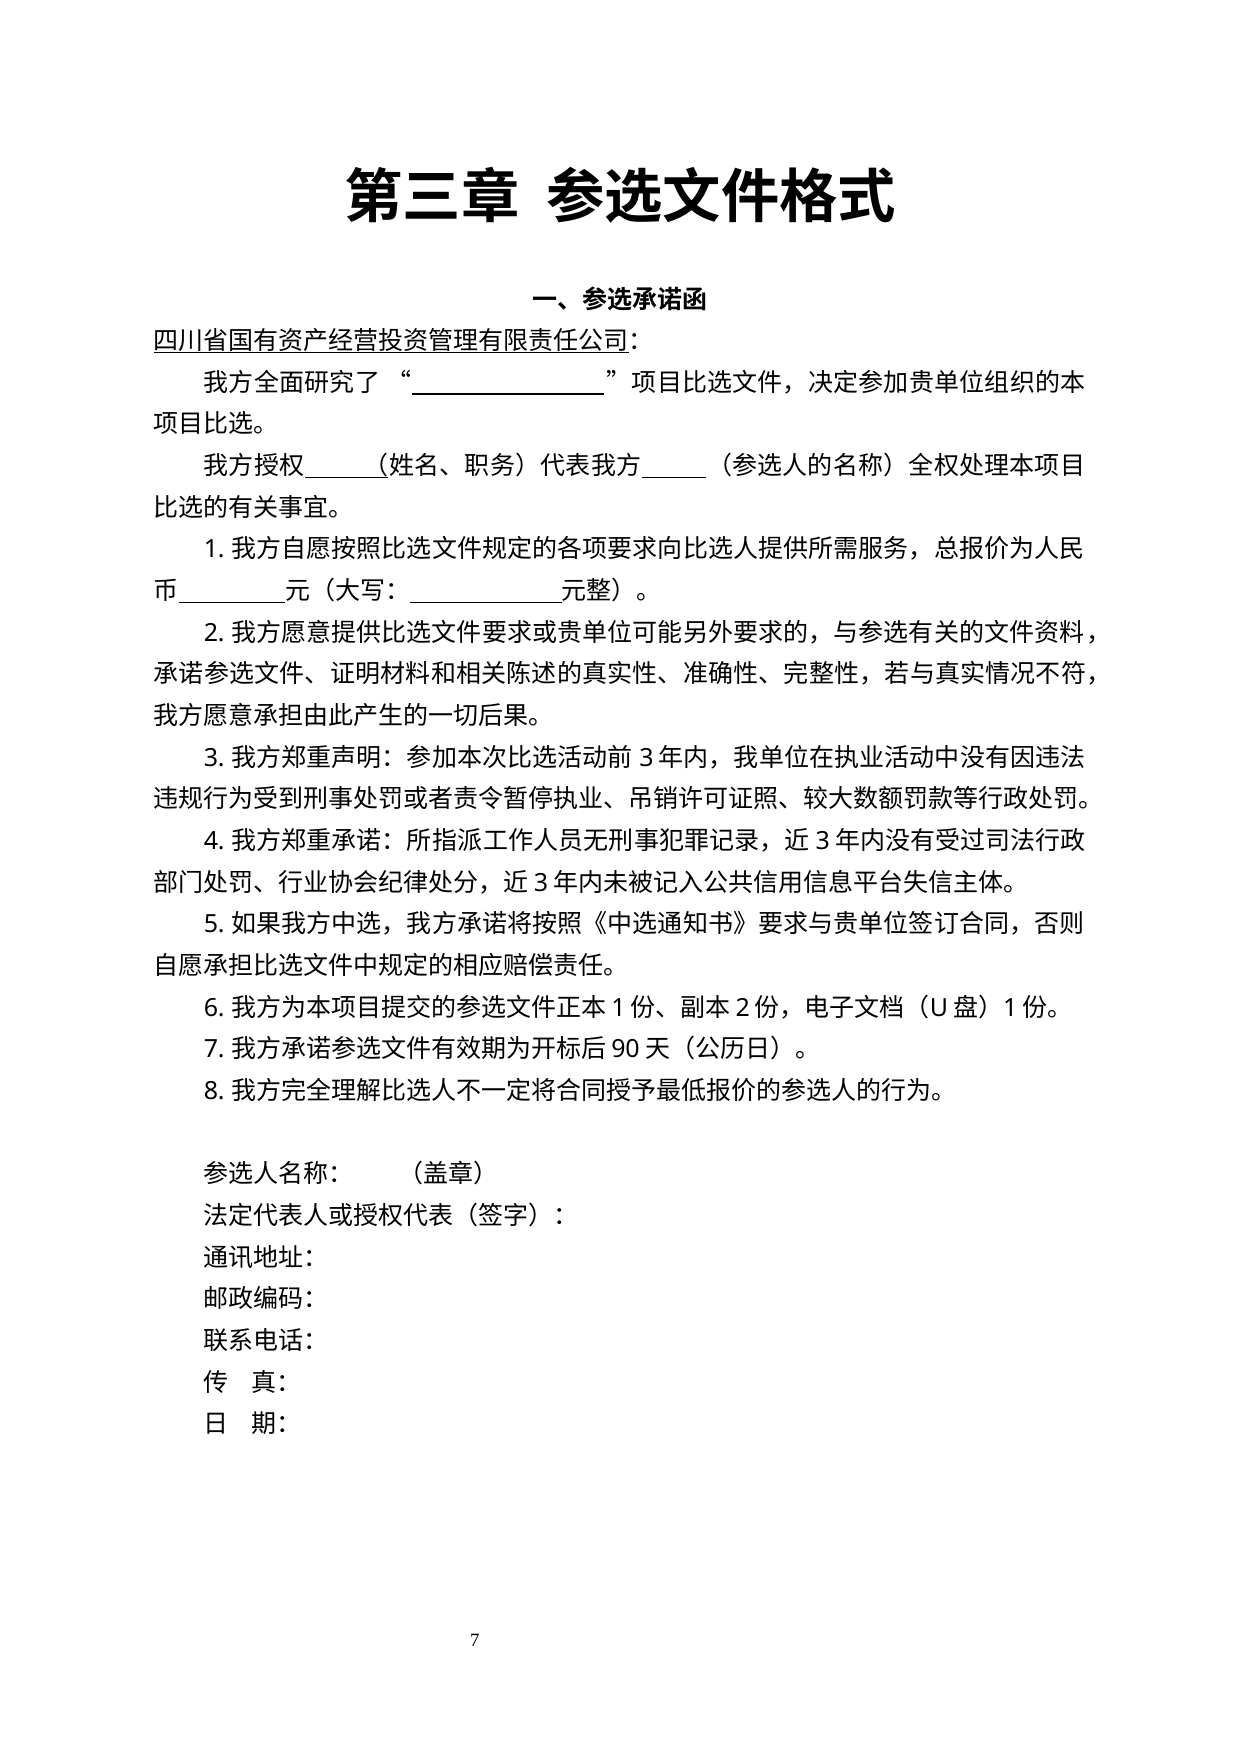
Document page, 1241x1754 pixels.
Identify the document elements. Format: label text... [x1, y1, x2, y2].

subtitle 一、参选承诺函 [153, 280, 1087, 316]
text 四川省国有资产经营投资管理有限责任公司： [153, 316, 1087, 358]
list 我方愿意提供比选文件要求或贵单位可能另外要求的，与参选有关的文件资料，承诺参选文件、证明材料和相关陈述的真实性、准确性、完整性，若与真实情况不符，我方愿意承担由此产生的一切后果。 [153, 608, 1087, 733]
text 我方全面研究了 “ ”项目比选文件，决定参加贵单位组织的本项目比选。 [153, 358, 1087, 441]
list 我方郑重承诺：所指派工作人员无刑事犯罪记录，近3年内没有受过司法行政部门处罚、行业协会纪律处分，近3年内未被记入公共信用信息平台失信主体。 [153, 816, 1087, 899]
subtitle 第三章 参选文件格式 [153, 150, 1087, 234]
text 通讯地址： [153, 1233, 1087, 1274]
list 如果我方中选，我方承诺将按照《中选通知书》要求与贵单位签订合同，否则自愿承担比选文件中规定的相应赔偿责任。 [153, 899, 1087, 983]
list 我方为本项目提交的参选文件正本1份、副本2份，电子文档（U盘）1份。 [153, 983, 1087, 1024]
text 联系电话： [153, 1316, 1087, 1358]
list 我方自愿按照比选文件规定的各项要求向比选人提供所需服务，总报价为人民币 元（大写： 元整）。 [153, 524, 1087, 608]
text 传 真： [153, 1358, 1087, 1399]
text 法定代表人或授权代表（签字）： [153, 1191, 1087, 1233]
list 我方完全理解比选人不一定将合同授予最低报价的参选人的行为。 [153, 1066, 1087, 1108]
text 参选人名称： （盖章） [153, 1149, 1087, 1191]
text 邮政编码： [153, 1274, 1087, 1316]
list 我方承诺参选文件有效期为开标后90天（公历日）。 [153, 1024, 1087, 1066]
text 日 期： [153, 1399, 1087, 1441]
list 我方郑重声明：参加本次比选活动前3年内，我单位在执业活动中没有因违法违规行为受到刑事处罚或者责令暂停执业、吊销许可证照、较大数额罚款等行政处罚。 [153, 733, 1087, 816]
text 我方授权 （姓名、职务）代表我方 （参选人的名称）全权处理本项目比选的有关事宜。 [153, 441, 1087, 524]
